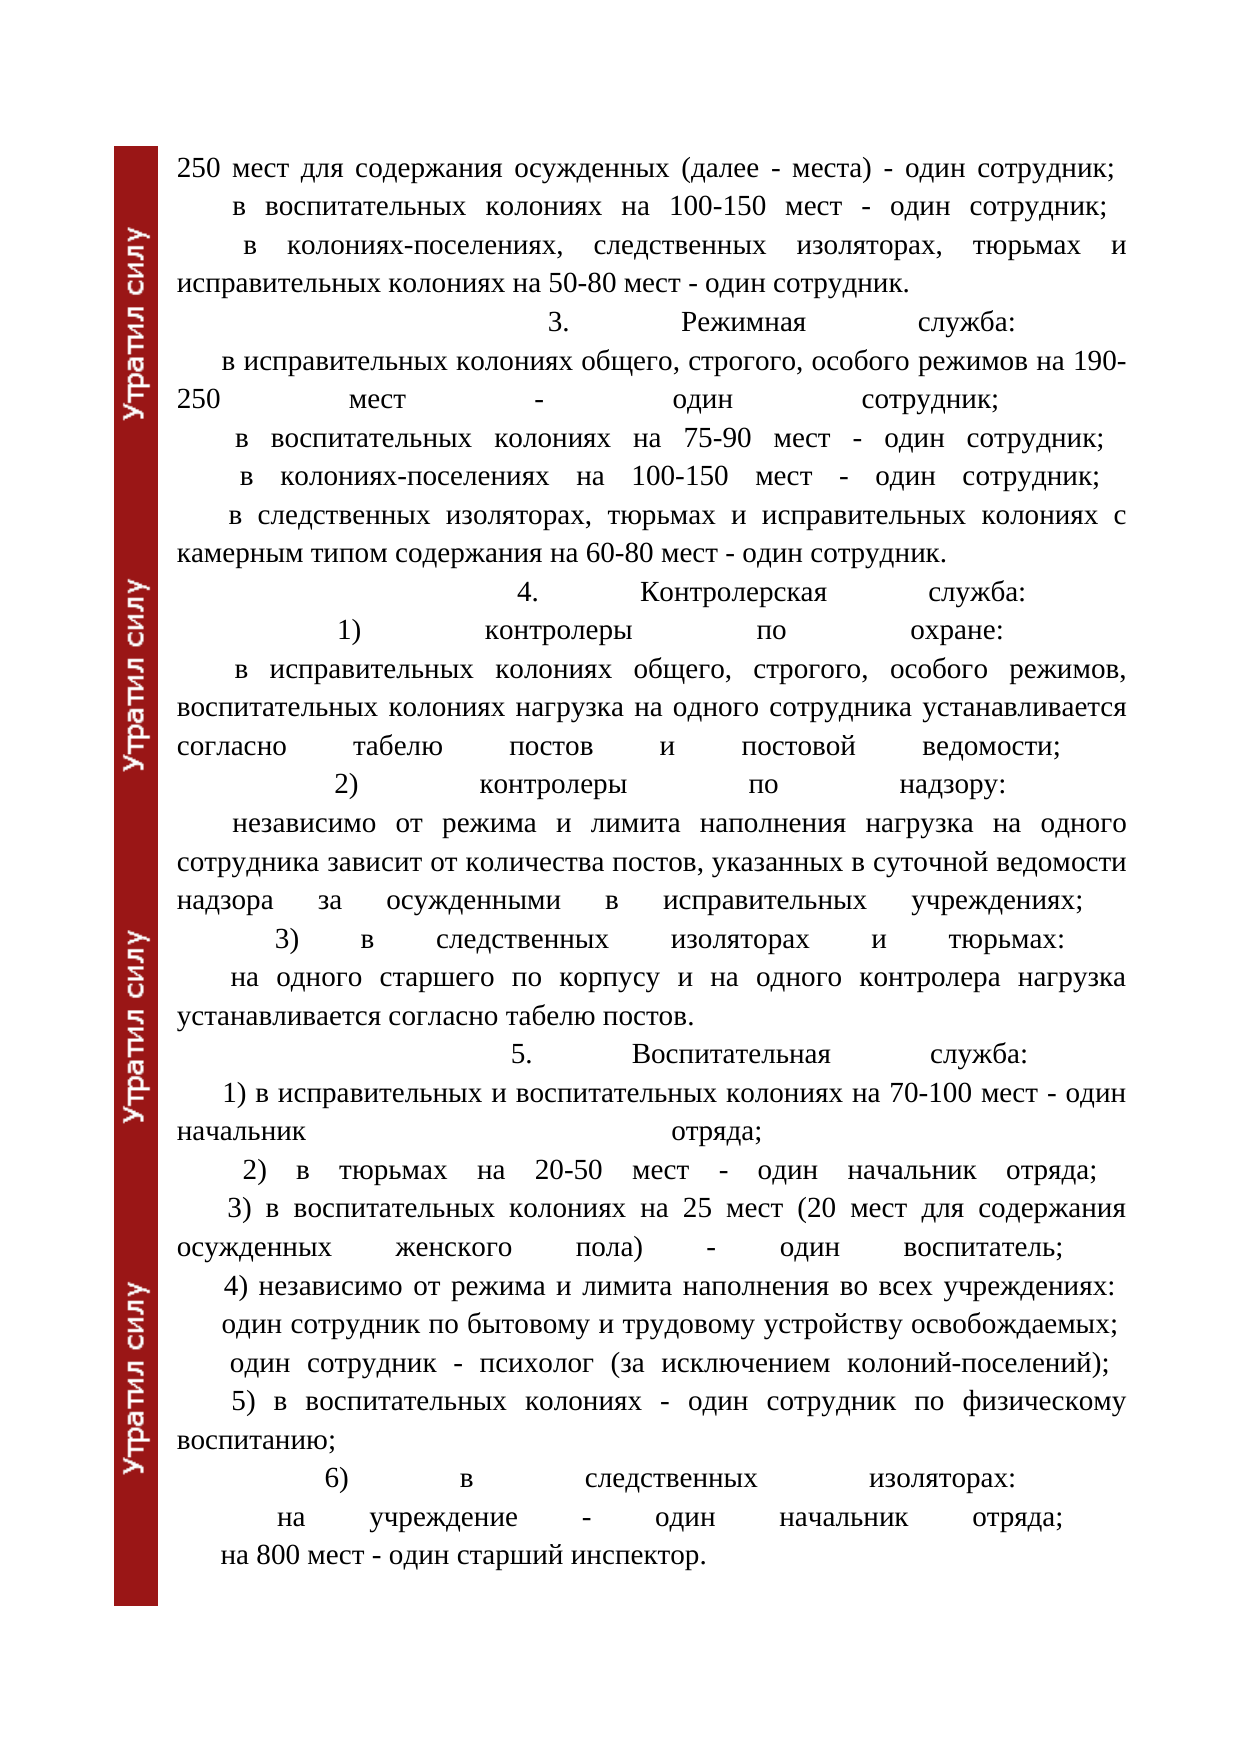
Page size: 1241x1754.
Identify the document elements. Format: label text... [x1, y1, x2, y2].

picture [114, 1571, 158, 1606]
text 4. Контролерская служба: 1) контролеры по охране: в исправительных колониях общего, строгого, особого режимов, воспитательных колониях нагрузка на одного сотрудника устанавливается согласно табелю постов и постовой ведомости; 2) контролеры по надзору: независимо от режима и лимита наполнения нагрузка на одного сотрудника зависит от количества постов, указанных в суточной ведомости надзора за осужденными в исправительных учреждениях; 3) в следственных изоляторах и тюрьмах: на одного старшего по корпусу и на одного контролера нагрузка устанавливается согласно табелю постов. [112, 574, 1128, 1031]
text 5. Воспитательная служба: 1) в исправительных и воспитательных колониях на 70-100 мест - один начальник отряда; 2) в тюрьмах на 20-50 мест - один начальник отряда; 3) в воспитательных колониях на 25 мест (20 мест для содержания осужденных женского пола) - один воспитатель; 4) независимо от режима и лимита наполнения во всех учреждениях: один сотрудник по бытовому и трудовому устройству освобождаемых; один сотрудник - психолог (за исключением колоний-поселений); 5) в воспитательных колониях - один сотрудник по физическому воспитанию; 6) в следственных изоляторах: на учреждение - один начальник отряда; на 800 мест - один старший инспектор. [112, 1036, 1128, 1571]
picture [114, 1031, 158, 1036]
text 3. Режимная служба: в исправительных колониях общего, строгого, особого режимов на 190-250 мест - один сотрудник; в воспитательных колониях на 75-90 мест - один сотрудник; в колониях-поселениях на 100-150 мест - один сотрудник; в следственных изоляторах, тюрьмах и исправительных колониях с камерным типом содержания на 60-80 мест - один сотрудник. [112, 304, 1128, 569]
picture [114, 299, 158, 304]
picture [114, 146, 158, 150]
picture [114, 569, 158, 574]
